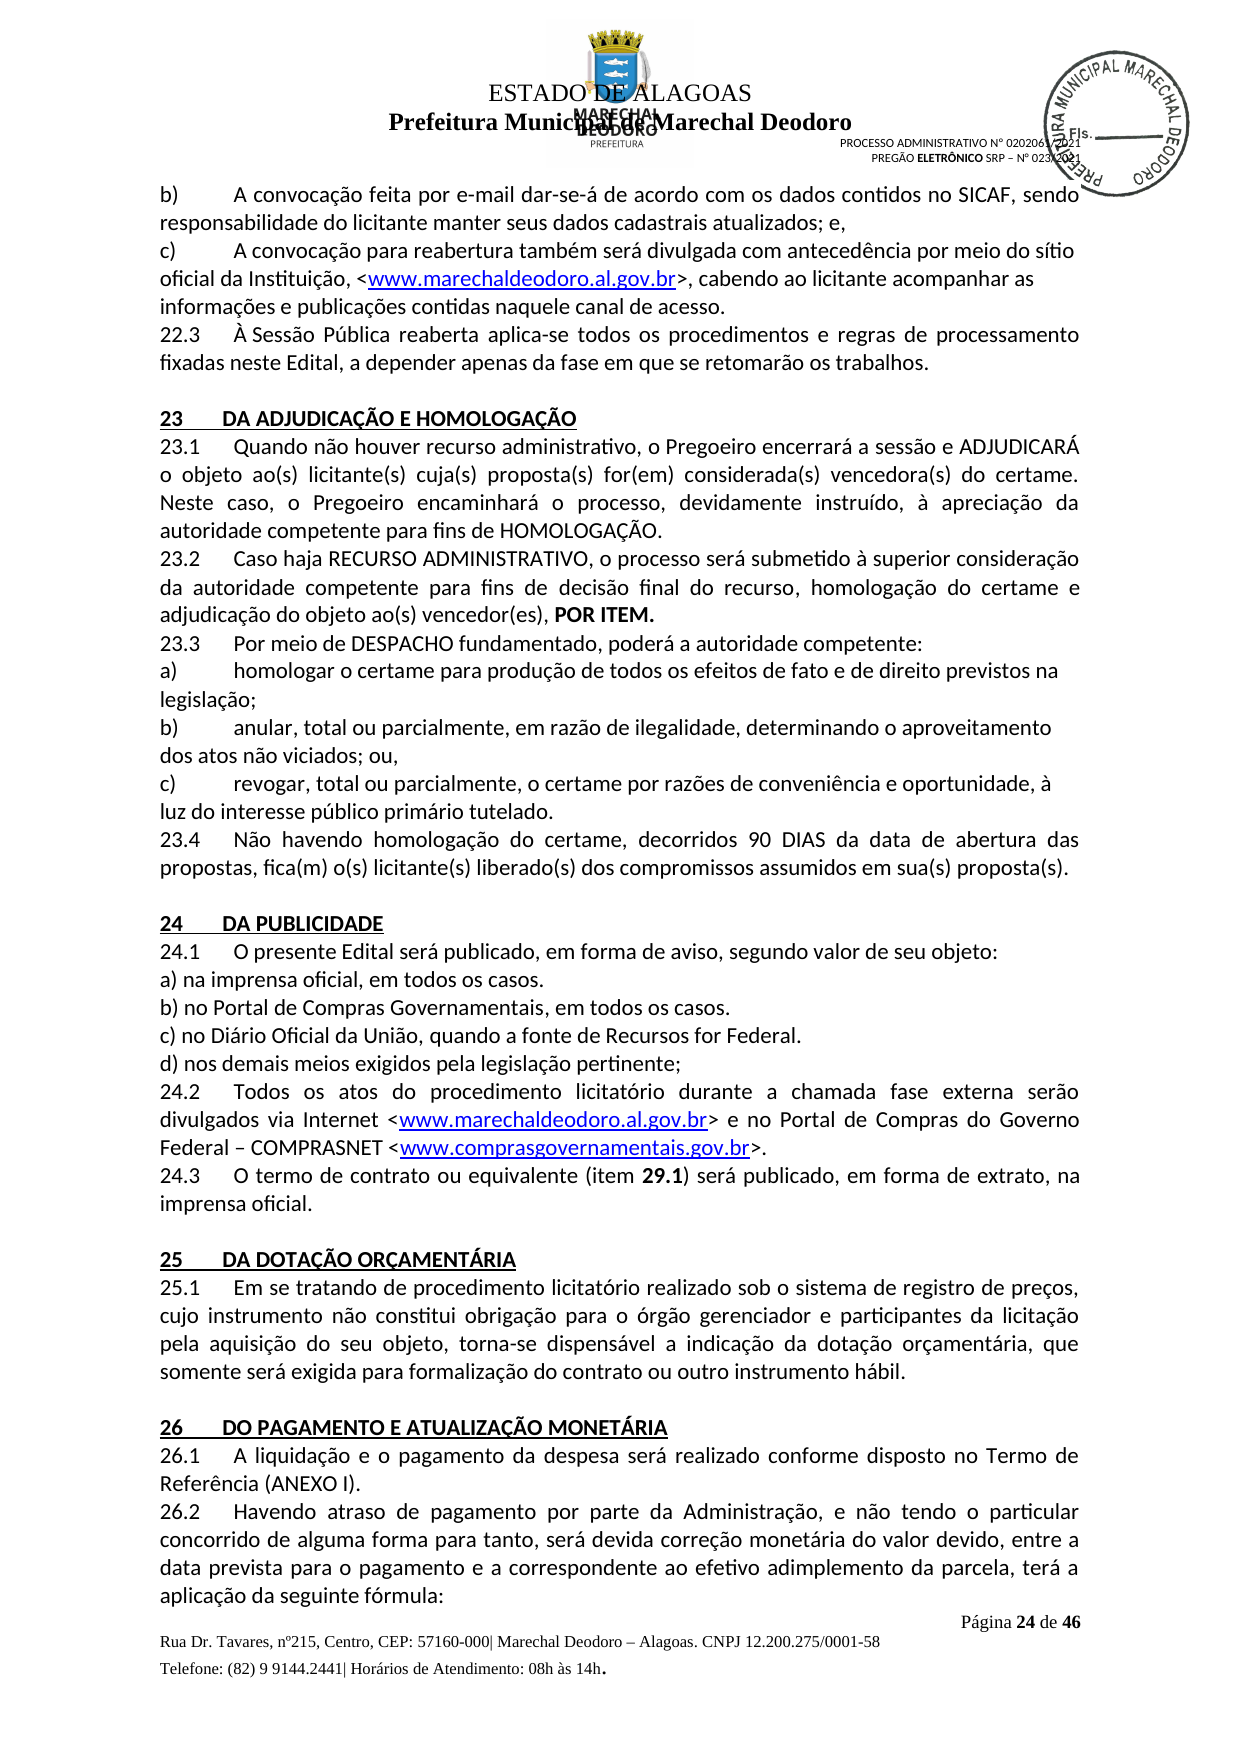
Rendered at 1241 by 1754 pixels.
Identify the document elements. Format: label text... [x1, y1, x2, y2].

list Caso haja RECURSO ADMINISTRATIVO, o processo será submetido à superior consideração da autoridade competente para fins de decisão final do recurso, homologação do certame e adjudicação do objeto ao(s) vencedor(es), POR ITEM. [159, 544, 1081, 629]
list anular, total ou parcialmente, em razão de ilegalidade, determinando o aproveitamento dos atos não viciados; ou, [159, 713, 1081, 769]
list Havendo atraso de pagamento por parte da Administração, e não tendo o particular concorrido de alguma forma para tanto, será devida correção monetária do valor devido, entre a data prevista para o pagamento e a correspondente ao efetivo adimplemento da parcela, terá a aplicação da seguinte fórmula: [159, 1497, 1081, 1609]
list A liquidação e o pagamento da despesa será realizado conforme disposto no Termo de Referência (ANEXO I). [159, 1441, 1081, 1497]
list Por meio de DESPACHO fundamentado, poderá a autoridade competente: [159, 629, 1081, 657]
text b) no Portal de Compras Governamentais, em todos os casos. [159, 993, 1081, 1021]
list Em se tratando de procedimento licitatório realizado sob o sistema de registro de preços, cujo instrumento não constitui obrigação para o órgão gerenciador e participantes da licitação pela aquisição do seu objeto, torna-se dispensável a indicação da dotação orçamentária, que somente será exigida para formalização do contrato ou outro instrumento hábil. [159, 1273, 1081, 1385]
list Não havendo homologação do certame, decorridos 90 DIAS da data de abertura das propostas, fica(m) o(s) licitante(s) liberado(s) dos compromissos assumidos em sua(s) proposta(s). [159, 825, 1081, 881]
list Quando não houver recurso administrativo, o Pregoeiro encerrará a sessão e ADJUDICARÁ o objeto ao(s) licitante(s) cuja(s) proposta(s) for(em) considerada(s) vencedora(s) do certame. Neste caso, o Pregoeiro encaminhará o processo, devidamente instruído, à apreciação da autoridade competente para fins de HOMOLOGAÇÃO. [159, 432, 1081, 544]
text a) na imprensa oficial, em todos os casos. [159, 965, 1081, 993]
picture [1040, 48, 1192, 199]
list revogar, total ou parcialmente, o certame por razões de conveniência e oportunidade, à luz do interesse público primário tutelado. [159, 769, 1081, 825]
list homologar o certame para produção de todos os efeitos de fato e de direito previstos na legislação; [159, 657, 1081, 713]
subtitle DA ADJUDICAÇÃO E HOMOLOGAÇÃO [159, 404, 1081, 432]
picture [546, 19, 695, 168]
list O termo de contrato ou equivalente (item 29.1) será publicado, em forma de extrato, na imprensa oficial. [159, 1161, 1081, 1217]
list À Sessão Pública reaberta aplica-se todos os procedimentos e regras de processamento fixadas neste Edital, a depender apenas da fase em que se retomarão os trabalhos. [159, 320, 1081, 376]
list A convocação para reabertura também será divulgada com antecedência por meio do sítio oficial da Instituição, <www.marechaldeodoro.al.gov.br>, cabendo ao licitante acompanhar as informações e publicações contidas naquele canal de acesso. [159, 236, 1081, 320]
subtitle DO PAGAMENTO E ATUALIZAÇÃO MONETÁRIA [159, 1413, 1081, 1441]
list O presente Edital será publicado, em forma de aviso, segundo valor de seu objeto: [159, 937, 1081, 965]
text d) nos demais meios exigidos pela legislação pertinente; [159, 1049, 1081, 1077]
subtitle DA PUBLICIDADE [159, 909, 1081, 937]
list Todos os atos do procedimento licitatório durante a chamada fase externa serão divulgados via Internet <www.marechaldeodoro.al.gov.br> e no Portal de Compras do Governo Federal – COMPRASNET <www.comprasgovernamentais.gov.br>. [159, 1077, 1081, 1161]
text c) no Diário Oficial da União, quando a fonte de Recursos for Federal. [159, 1021, 1081, 1049]
subtitle DA DOTAÇÃO ORÇAMENTÁRIA [159, 1245, 1081, 1273]
list A convocação feita por e-mail dar-se-á de acordo com os dados contidos no SICAF, sendo responsabilidade do licitante manter seus dados cadastrais atualizados; e, [159, 180, 1081, 236]
